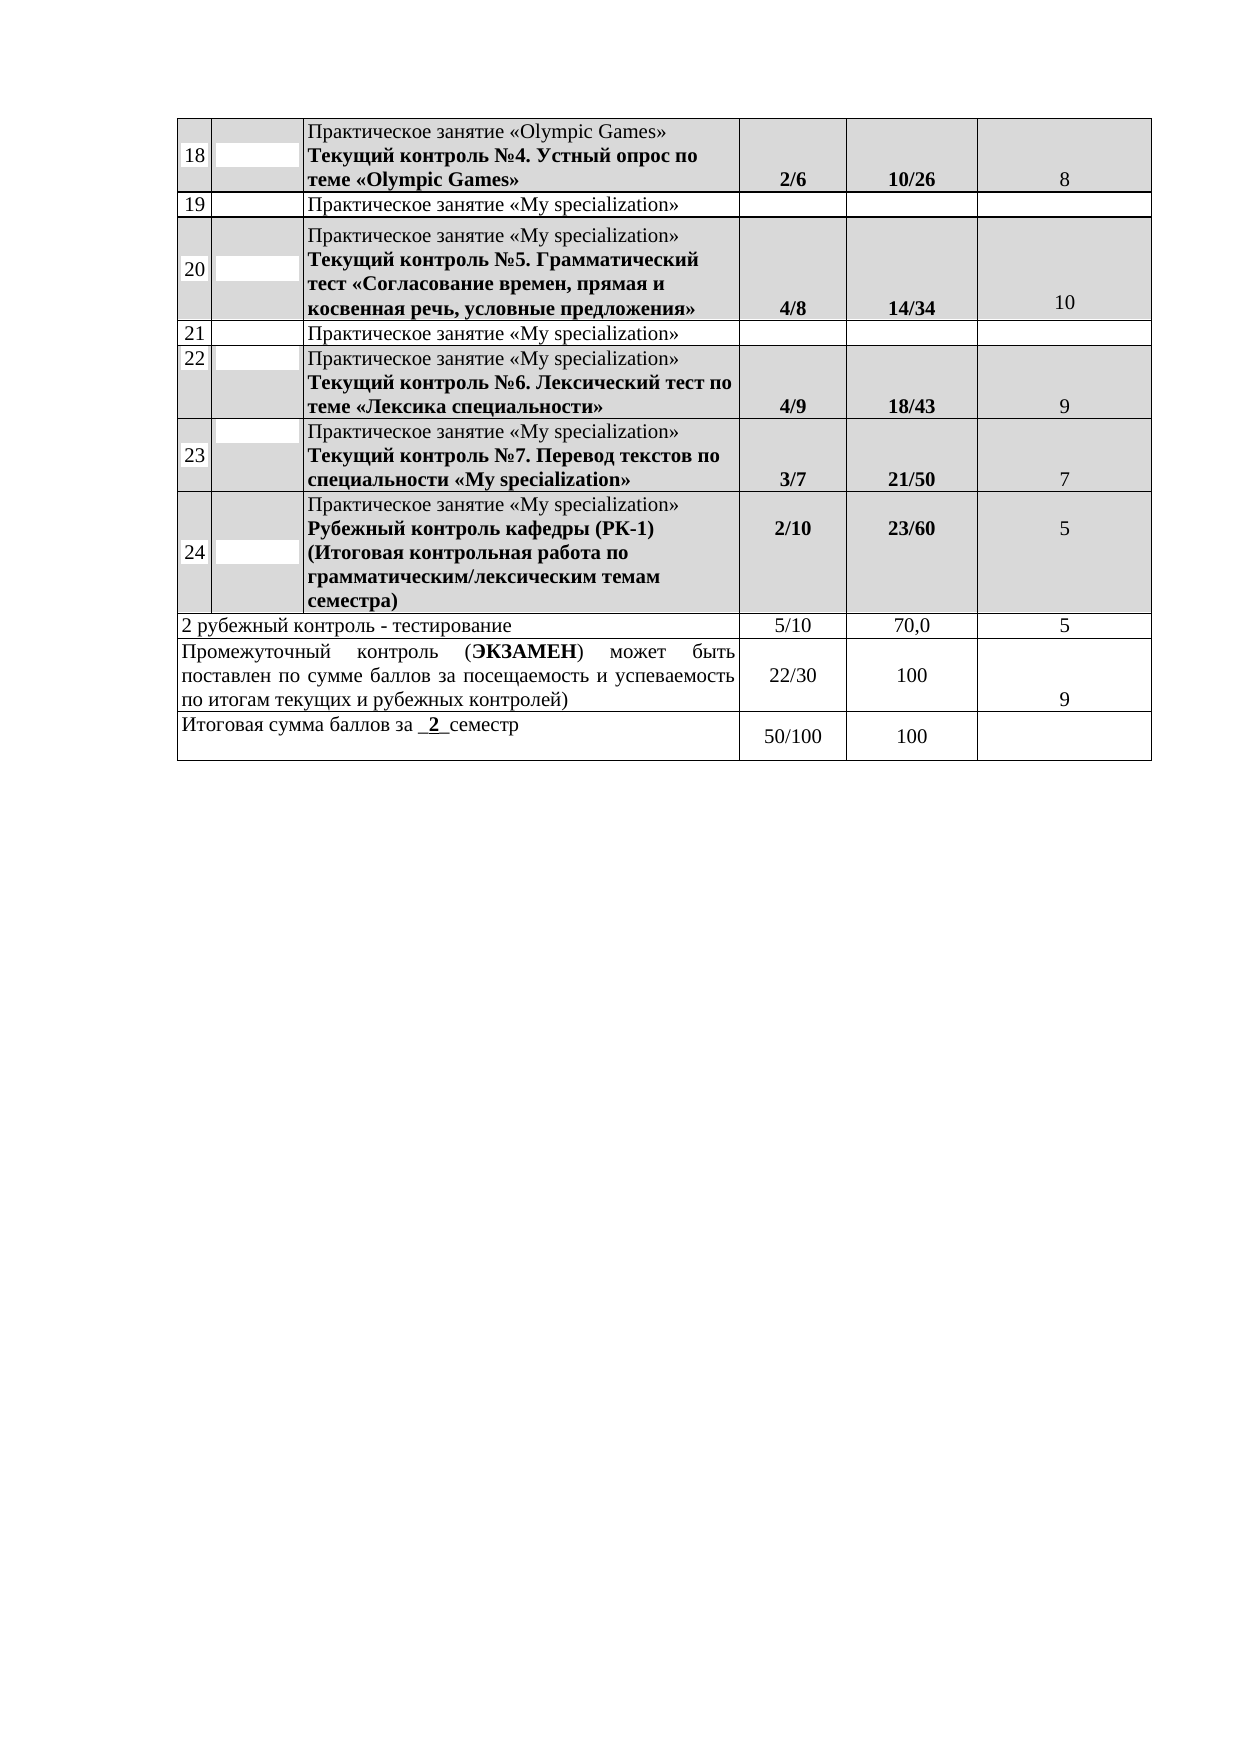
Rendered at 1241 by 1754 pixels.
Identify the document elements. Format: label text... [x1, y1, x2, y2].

table_cell 2 рубежный контроль - тестирование [178, 614, 739, 637]
table_cell Практическое занятие «My specialization» Текущий контроль №5. Грамматический тест «Согласование времен, прямая и косвенная речь, условные предложения» [304, 218, 739, 319]
table_cell 5/10 [740, 614, 846, 637]
table_cell [212, 193, 216, 216]
table_cell 4/9 [740, 346, 846, 418]
table_cell 14/34 [847, 218, 977, 319]
table_cell 9 [978, 639, 1151, 711]
table_cell [740, 193, 846, 216]
table_cell 21/50 [847, 419, 977, 491]
table_cell [212, 218, 303, 319]
table_cell 50/100 [740, 712, 846, 760]
table_cell [212, 419, 303, 491]
table_cell 7 [978, 419, 1151, 491]
table_cell Практическое занятие «My specialization» [304, 193, 739, 216]
table_cell 2/10 [740, 492, 846, 612]
table_cell 23/60 [847, 492, 977, 612]
table_cell Практическое занятие «My specialization» Рубежный контроль кафедры (РК-1) (Итоговая контрольная работа по грамматическим/лексическим темам семестра) [304, 492, 739, 612]
table_cell 22 [178, 346, 211, 418]
table_cell Практическое занятие «My specialization» Текущий контроль №6. Лексический тест по теме «Лексика специальности» [304, 346, 739, 418]
table_cell 23 [178, 419, 211, 491]
table_cell [299, 321, 303, 344]
table_cell [978, 193, 1151, 216]
table_cell Итоговая сумма баллов за _2_семестр [178, 712, 739, 760]
table_cell [212, 119, 303, 191]
table_cell 3/7 [740, 419, 846, 491]
table_cell 10 [978, 218, 1151, 319]
table_cell [299, 193, 303, 216]
table_cell 5 [978, 492, 1151, 612]
table_cell [978, 321, 1151, 344]
table_cell 9 [978, 346, 1151, 418]
table_cell 5 [978, 614, 1151, 637]
table_cell Практическое занятие «My specialization» [304, 321, 739, 344]
table_cell [212, 492, 303, 612]
table_cell [212, 346, 303, 418]
table_cell 8 [978, 119, 1151, 191]
table_cell Промежуточный контроль (ЭКЗАМЕН) может быть поставлен по сумме баллов за посещаемость и успеваемость по итогам текущих и рубежных контролей) [178, 639, 739, 711]
table_cell [212, 321, 216, 344]
table_cell 20 [178, 218, 211, 319]
table_cell [847, 321, 977, 344]
table_cell 70,0 [847, 614, 977, 637]
table_cell [978, 712, 1151, 760]
table_cell 2/6 [740, 119, 846, 191]
table_cell 10/26 [847, 119, 977, 191]
table_cell 4/8 [740, 218, 846, 319]
table_cell [847, 193, 977, 216]
table_cell 24 [178, 492, 211, 612]
table_cell Практическое занятие «Olympic Games» Текущий контроль №4. Устный опрос по теме «Olympic Games» [304, 119, 739, 191]
table_cell Практическое занятие «My specialization» Текущий контроль №7. Перевод текстов по специальности «My specialization» [304, 419, 739, 491]
table_cell [740, 321, 846, 344]
table_cell 18 [178, 119, 211, 191]
table_cell 100 [847, 639, 977, 711]
table_cell 100 [847, 712, 977, 760]
table_cell 18/43 [847, 346, 977, 418]
table_cell 22/30 [740, 639, 846, 711]
